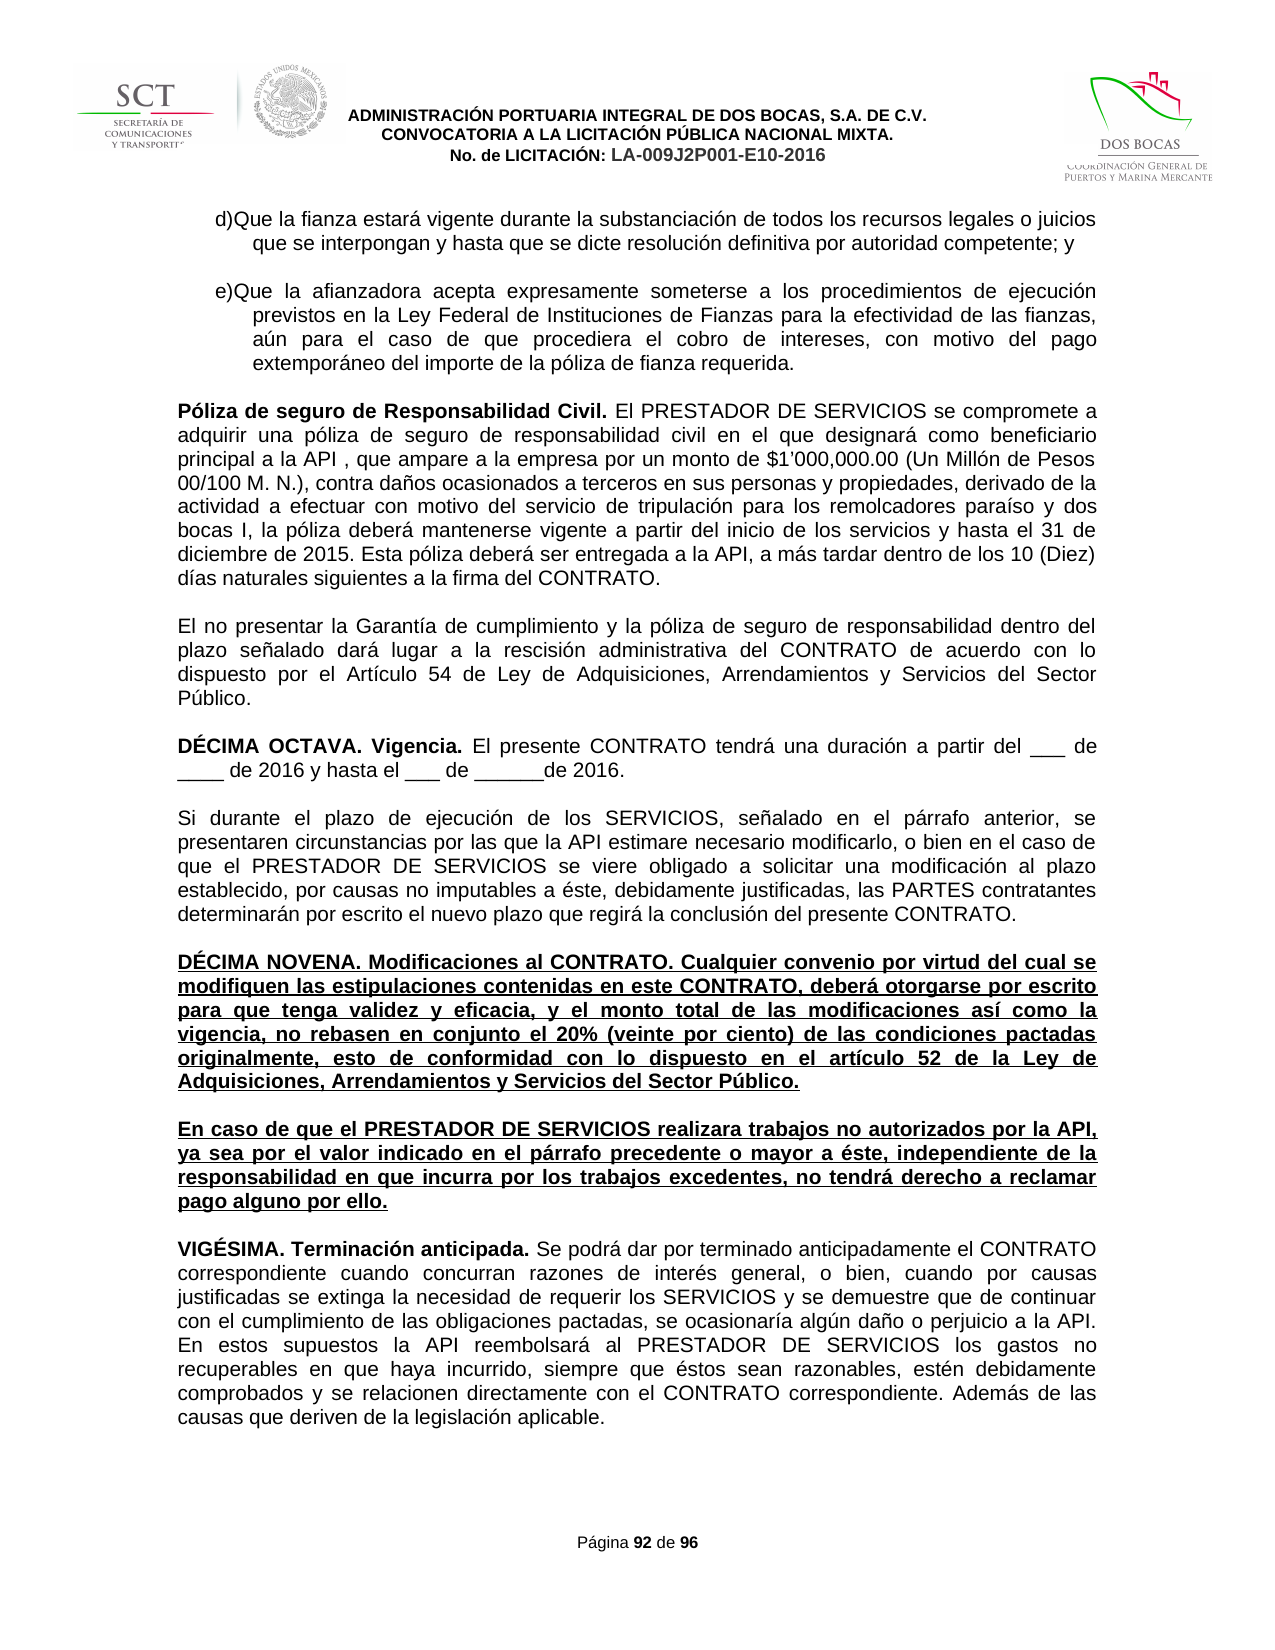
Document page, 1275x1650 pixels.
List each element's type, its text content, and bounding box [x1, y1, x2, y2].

picture [1064, 72, 1213, 183]
text En caso de que el PRESTADOR DE SERVICIOS realizara trabajos no autorizados por la API, ya sea por el valor indicado en el párrafo precedente o mayor a éste, independiente de la responsabilidad en que incurra por los trabajos excedentes, no tendrá derecho a reclamar pago alguno por ello. [177, 1139, 1098, 1162]
text En caso de que el PRESTADOR DE SERVICIOS realizara trabajos no autorizados por la API, ya sea por el valor indicado en el párrafo precedente o mayor a éste, independiente de la responsabilidad en que incurra por los trabajos excedentes, no tendrá derecho a reclamar pago alguno por ello. [177, 1117, 1098, 1138]
text DÉCIMA NOVENA. Modificaciones al CONTRATO. Cualquier convenio por virtud del cual se modifiquen las estipulaciones contenidas en este CONTRATO, deberá otorgarse por escrito para que tenga validez y eficacia, y el monto total de las modificaciones así como la vigencia, no rebasen en conjunto el 20% (veinte por ciento) de las condiciones pactadas originalmente, esto de conformidad con lo dispuesto en el artículo 52 de la Ley de Adquisiciones, Arrendamientos y Servicios del Sector Público. [177, 1019, 1098, 1066]
text DÉCIMA NOVENA. Modificaciones al CONTRATO. Cualquier convenio por virtud del cual se modifiquen las estipulaciones contenidas en este CONTRATO, deberá otorgarse por escrito para que tenga validez y eficacia, y el monto total de las modificaciones así como la vigencia, no rebasen en conjunto el 20% (veinte por ciento) de las condiciones pactadas originalmente, esto de conformidad con lo dispuesto en el artículo 52 de la Ley de Adquisiciones, Arrendamientos y Servicios del Sector Público. [177, 949, 1098, 994]
picture [73, 63, 347, 151]
text El no presentar la Garantía de cumplimiento y la póliza de seguro de responsabilidad dentro del plazo señalado dará lugar a la rescisión administrativa del CONTRATO de acuerdo con lo dispuesto por el Artículo 54 de Ley de Adquisiciones, Arrendamientos y Servicios del Sector Público. [177, 614, 1098, 710]
text Póliza de seguro de Responsabilidad Civil. El PRESTADOR DE SERVICIOS se compromete a adquirir una póliza de seguro de responsabilidad civil en el que designará como beneficiario principal a la API , que ampare a la empresa por un monto de $1’000,000.00 (Un Millón de Pesos 00/100 M. N.), contra daños ocasionados a terceros en sus personas y propiedades, derivado de la actividad a efectuar con motivo del servicio de tripulación para los remolcadores paraíso y dos bocas I, la póliza deberá mantenerse vigente a partir del inicio de los servicios y hasta el 31 de diciembre de 2015. Esta póliza deberá ser entregada a la API, a más tardar dentro de los 10 (Diez) días naturales siguientes a la firma del CONTRATO. [177, 398, 1098, 590]
text DÉCIMA OCTAVA. Vigencia. El presente CONTRATO tendrá una duración a partir del ___ de ____ de 2016 y hasta el ___ de ______de 2016. [177, 734, 1098, 782]
text Si durante el plazo de ejecución de los SERVICIOS, señalado en el párrafo anterior, se presentaren circunstancias por las que la API estimare necesario modificarlo, o bien en el caso de que el PRESTADOR DE SERVICIOS se viere obligado a solicitar una modificación al plazo establecido, por causas no imputables a éste, debidamente justificadas, las PARTES contratantes determinarán por escrito el nuevo plazo que regirá la conclusión del presente CONTRATO. [177, 806, 1098, 926]
text En caso de que el PRESTADOR DE SERVICIOS realizara trabajos no autorizados por la API, ya sea por el valor indicado en el párrafo precedente o mayor a éste, independiente de la responsabilidad en que incurra por los trabajos excedentes, no tendrá derecho a reclamar pago alguno por ello. [177, 1163, 1098, 1213]
text VIGÉSIMA. Terminación anticipada. Se podrá dar por terminado anticipadamente el CONTRATO correspondiente cuando concurran razones de interés general, o bien, cuando por causas justificadas se extinga la necesidad de requerir los SERVICIOS y se demuestre que de continuar con el cumplimiento de las obligaciones pactadas, se ocasionaría algún daño o perjuicio a la API. En estos supuestos la API reembolsará al PRESTADOR DE SERVICIOS los gastos no recuperables en que haya incurrido, siempre que éstos sean razonables, estén debidamente comprobados y se relacionen directamente con el CONTRATO correspondiente. Además de las causas que deriven de la legislación aplicable. [177, 1237, 1098, 1429]
list Que la fianza estará vigente durante la substanciación de todos los recursos legales o juicios que se interpongan y hasta que se dicte resolución definitiva por autoridad competente; y [215, 207, 1098, 255]
list Que la afianzadora acepta expresamente someterse a los procedimientos de ejecución previstos en la Ley Federal de Instituciones de Fianzas para la efectividad de las fianzas, aún para el caso de que procediera el cobro de intereses, con motivo del pago extemporáneo del importe de la póliza de fianza requerida. [215, 279, 1098, 374]
